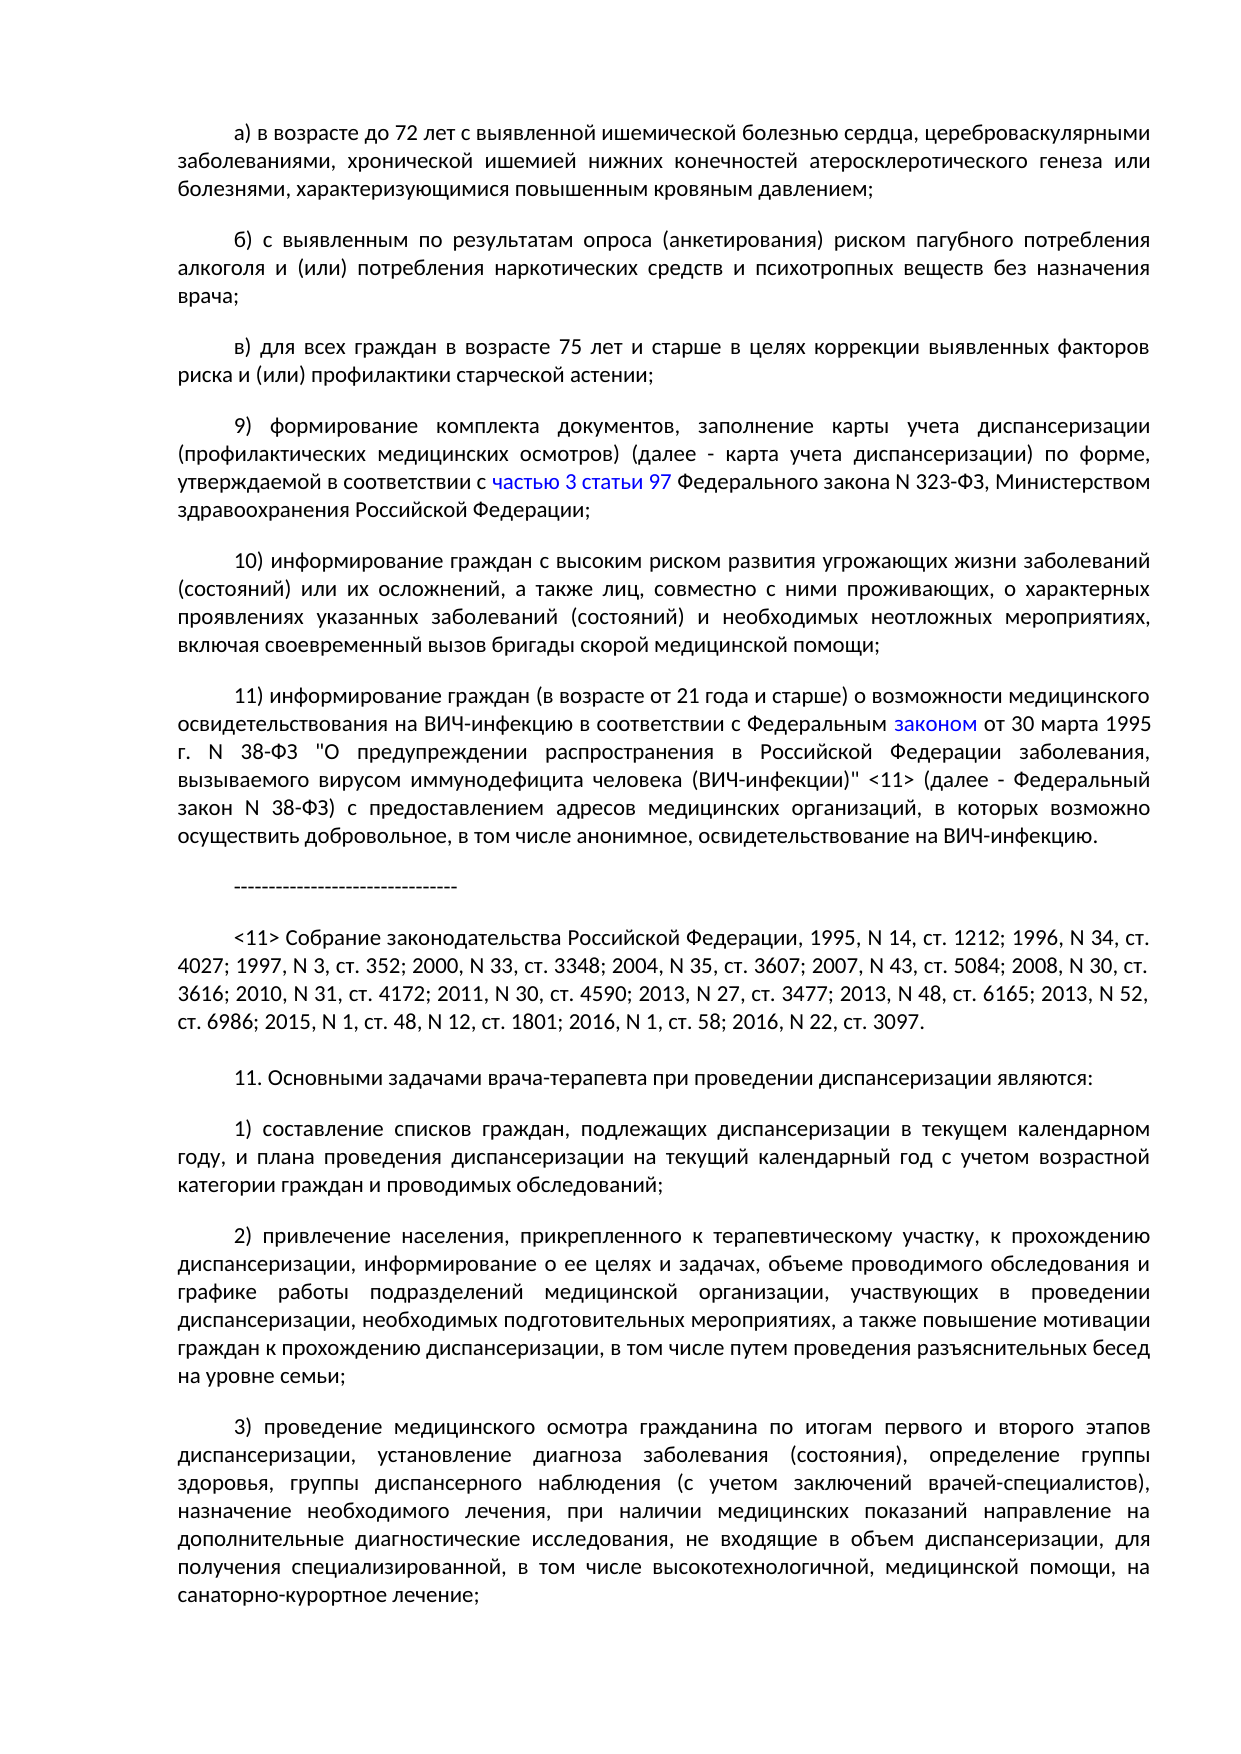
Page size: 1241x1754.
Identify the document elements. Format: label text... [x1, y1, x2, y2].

text 11) информирование граждан (в возрасте от 21 года и старше) о возможности медицинского освидетельствования на ВИЧ-инфекцию в соответствии с Федеральным законом от 30 марта 1995 г. N 38-ФЗ "О предупреждении распространения в Российской Федерации заболевания, вызываемого вирусом иммунодефицита человека (ВИЧ-инфекции)" <11> (далее - Федеральный закон N 38-ФЗ) с предоставлением адресов медицинских организаций, в которых возможно осуществить добровольное, в том числе анонимное, освидетельствование на ВИЧ-инфекцию. [177, 681, 1152, 849]
text 2) привлечение населения, прикрепленного к терапевтическому участку, к прохождению диспансеризации, информирование о ее целях и задачах, объеме проводимого обследования и графике работы подразделений медицинской организации, участвующих в проведении диспансеризации, необходимых подготовительных мероприятиях, а также повышение мотивации граждан к прохождению диспансеризации, в том числе путем проведения разъяснительных бесед на уровне семьи; [177, 1221, 1152, 1389]
text -------------------------------- [177, 872, 1152, 900]
text 11. Основными задачами врача-терапевта при проведении диспансеризации являются: [177, 1063, 1152, 1091]
text 3) проведение медицинского осмотра гражданина по итогам первого и второго этапов диспансеризации, установление диагноза заболевания (состояния), определение группы здоровья, группы диспансерного наблюдения (с учетом заключений врачей-специалистов), назначение необходимого лечения, при наличии медицинских показаний направление на дополнительные диагностические исследования, не входящие в объем диспансеризации, для получения специализированной, в том числе высокотехнологичной, медицинской помощи, на санаторно-курортное лечение; [177, 1412, 1152, 1608]
text а) в возрасте до 72 лет с выявленной ишемической болезнью сердца, цереброваскулярными заболеваниями, хронической ишемией нижних конечностей атеросклеротического генеза или болезнями, характеризующимися повышенным кровяным давлением; [177, 118, 1152, 202]
text 1) составление списков граждан, подлежащих диспансеризации в текущем календарном году, и плана проведения диспансеризации на текущий календарный год с учетом возрастной категории граждан и проводимых обследований; [177, 1114, 1152, 1198]
text в) для всех граждан в возрасте 75 лет и старше в целях коррекции выявленных факторов риска и (или) профилактики старческой астении; [177, 332, 1152, 388]
text 9) формирование комплекта документов, заполнение карты учета диспансеризации (профилактических медицинских осмотров) (далее - карта учета диспансеризации) по форме, утверждаемой в соответствии с частью 3 статьи 97 Федерального закона N 323-ФЗ, Министерством здравоохранения Российской Федерации; [177, 411, 1152, 523]
text 10) информирование граждан с высоким риском развития угрожающих жизни заболеваний (состояний) или их осложнений, а также лиц, совместно с ними проживающих, о характерных проявлениях указанных заболеваний (состояний) и необходимых неотложных мероприятиях, включая своевременный вызов бригады скорой медицинской помощи; [177, 546, 1152, 658]
text б) с выявленным по результатам опроса (анкетирования) риском пагубного потребления алкоголя и (или) потребления наркотических средств и психотропных веществ без назначения врача; [177, 225, 1152, 309]
text <11> Собрание законодательства Российской Федерации, 1995, N 14, ст. 1212; 1996, N 34, ст. 4027; 1997, N 3, ст. 352; 2000, N 33, ст. 3348; 2004, N 35, ст. 3607; 2007, N 43, ст. 5084; 2008, N 30, ст. 3616; 2010, N 31, ст. 4172; 2011, N 30, ст. 4590; 2013, N 27, ст. 3477; 2013, N 48, ст. 6165; 2013, N 52, ст. 6986; 2015, N 1, ст. 48, N 12, ст. 1801; 2016, N 1, ст. 58; 2016, N 22, ст. 3097. [177, 923, 1152, 1035]
